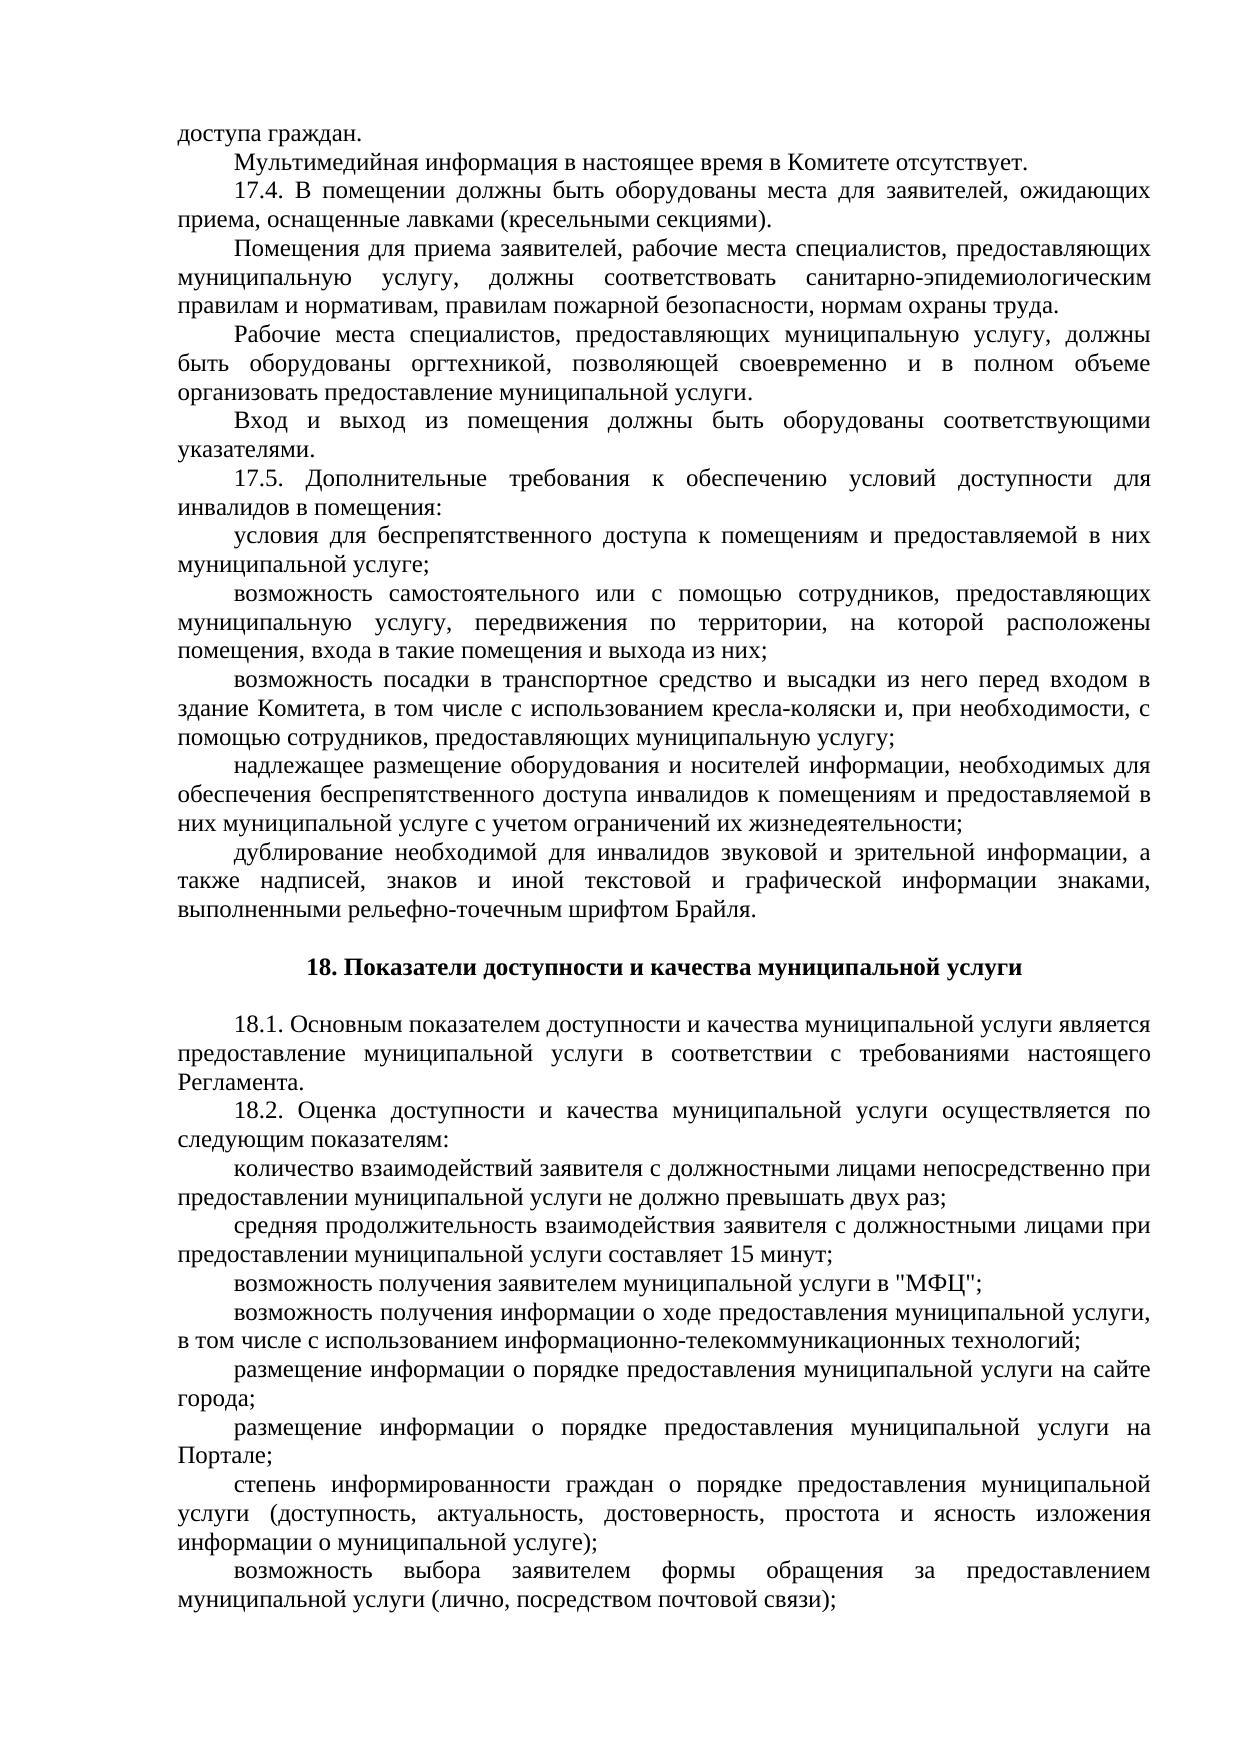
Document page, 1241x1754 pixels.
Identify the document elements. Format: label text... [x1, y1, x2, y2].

text количество взаимодействий заявителя с должностными лицами непосредственно при предоставлении муниципальной услуги не должно превышать двух раз; [177, 1153, 1152, 1211]
text Помещения для приема заявителей, рабочие места специалистов, предоставляющих муниципальную услугу, должны соответствовать санитарно-эпидемиологическим правилам и нормативам, правилам пожарной безопасности, нормам охраны труда. [177, 233, 1152, 319]
text возможность самостоятельного или с помощью сотрудников, предоставляющих муниципальную услугу, передвижения по территории, на которой расположены помещения, входа в такие помещения и выхода из них; [177, 578, 1152, 664]
text размещение информации о порядке предоставления муниципальной услуги на Портале; [177, 1412, 1152, 1469]
text возможность получения информации о ходе предоставления муниципальной услуги, в том числе с использованием информационно-телекоммуникационных технологий; [177, 1297, 1152, 1354]
text возможность выбора заявителем формы обращения за предоставлением муниципальной услуги (лично, посредством почтовой связи); [177, 1556, 1152, 1613]
text дублирование необходимой для инвалидов звуковой и зрительной информации, а также надписей, знаков и иной текстовой и графической информации знаками, выполненными рельефно-точечным шрифтом Брайля. [177, 837, 1152, 923]
text 18.2. Оценка доступности и качества муниципальной услуги осуществляется по следующим показателям: [177, 1096, 1152, 1153]
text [177, 118, 1152, 147]
text размещение информации о порядке предоставления муниципальной услуги на сайте города; [177, 1354, 1152, 1412]
text условия для беспрепятственного доступа к помещениям и предоставляемой в них муниципальной услуге; [177, 521, 1152, 578]
text Вход и выход из помещения должны быть оборудованы соответствующими указателями. [177, 406, 1152, 463]
title 18. Показатели доступности и качества муниципальной услуги [177, 952, 1152, 981]
text 17.5. Дополнительные требования к обеспечению условий доступности для инвалидов в помещения: [177, 463, 1152, 521]
text надлежащее размещение оборудования и носителей информации, необходимых для обеспечения беспрепятственного доступа инвалидов к помещениям и предоставляемой в них муниципальной услуге с учетом ограничений их жизнедеятельности; [177, 751, 1152, 837]
text Мультимедийная информация в настоящее время в Комитете отсутствует. [177, 147, 1152, 176]
text возможность посадки в транспортное средство и высадки из него перед входом в здание Комитета, в том числе с использованием кресла-коляски и, при необходимости, с помощью сотрудников, предоставляющих муниципальную услугу; [177, 664, 1152, 751]
text Рабочие места специалистов, предоставляющих муниципальную услугу, должны быть оборудованы оргтехникой, позволяющей своевременно и в полном объеме организовать предоставление муниципальной услуги. [177, 319, 1152, 406]
text средняя продолжительность взаимодействия заявителя с должностными лицами при предоставлении муниципальной услуги составляет 15 минут; [177, 1211, 1152, 1268]
text 18.1. Основным показателем доступности и качества муниципальной услуги является предоставление муниципальной услуги в соответствии с требованиями настоящего Регламента. [177, 1009, 1152, 1096]
text степень информированности граждан о порядке предоставления муниципальной услуги (доступность, актуальность, достоверность, простота и ясность изложения информации о муниципальной услуге); [177, 1469, 1152, 1556]
text возможность получения заявителем муниципальной услуги в "МФЦ"; [177, 1268, 1152, 1297]
text 17.4. В помещении должны быть оборудованы места для заявителей, ожидающих приема, оснащенные лавками (кресельными секциями). [177, 176, 1152, 233]
